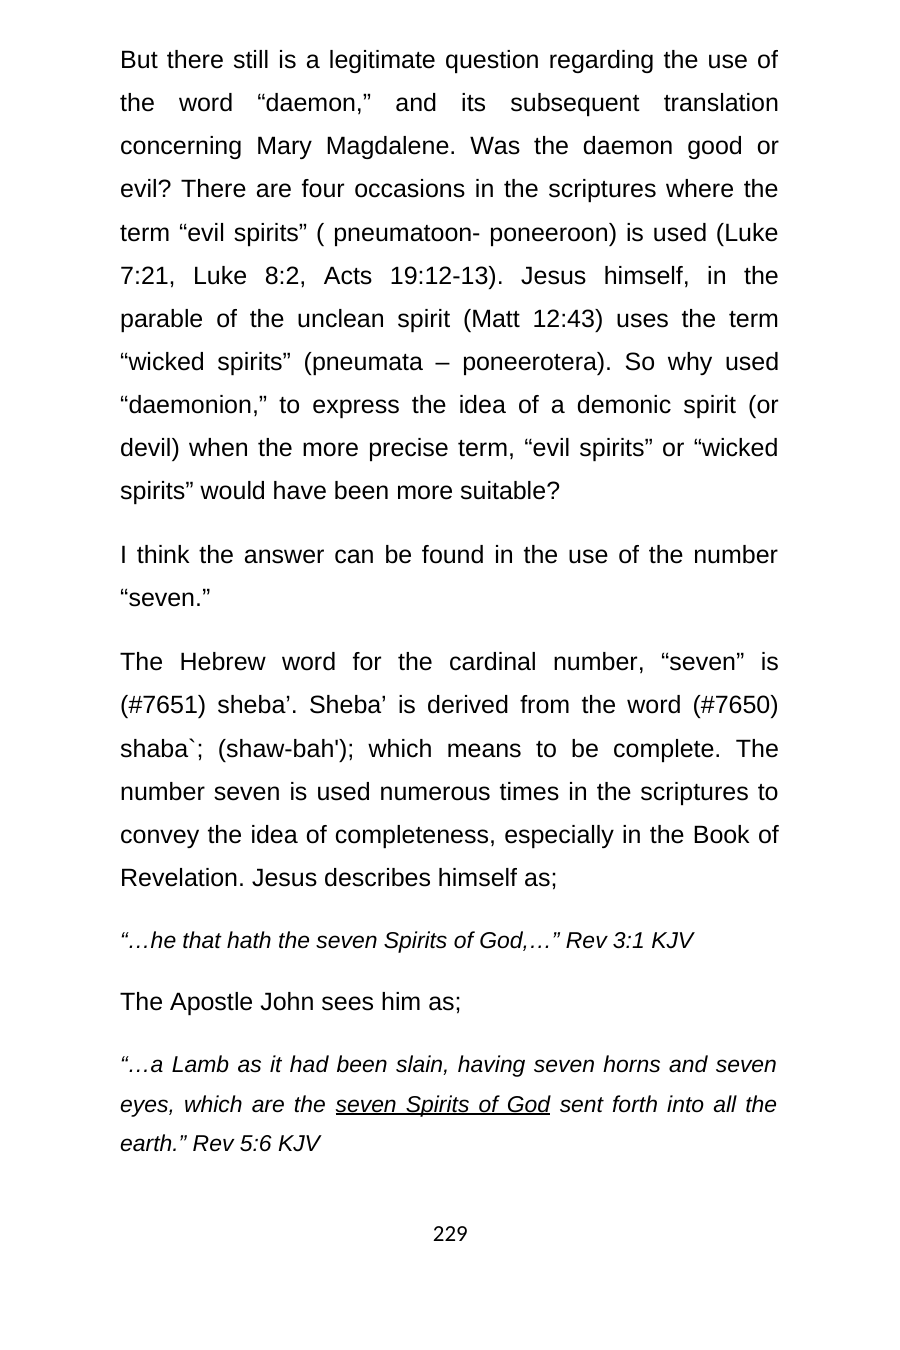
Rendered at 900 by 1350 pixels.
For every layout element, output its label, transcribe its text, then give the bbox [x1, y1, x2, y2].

text “…a Lamb as it had been slain, having seven horns and seven eyes, which are the seven Spirits of God sent forth into all the earth.” Rev 5:6 KJV [120, 1051, 780, 1156]
text The Hebrew word for the cardinal number, “seven” is (#7651) sheba’. Sheba’ is derived from the word (#7650) shaba`; (shaw-bah'); which means to be complete. The number seven is used numerous times in the scriptures to convey the idea of completeness, especially in the Book of Revelation. Jesus describes himself as; [120, 647, 780, 892]
text The Apostle John sees him as; [120, 987, 780, 1016]
text I think the answer can be found in the use of the number “seven.” [120, 540, 780, 612]
text “…he that hath the seven Spirits of God,…” Rev 3:1 KJV [120, 927, 780, 953]
text But there still is a legitimate question regarding the use of the word “daemon,” and its subsequent translation concerning Mary Magdalene. Was the daemon good or evil? There are four occasions in the scriptures where the term “evil spirits” ( pneumatoon- poneeroon) is used (Luke 7:21, Luke 8:2, Acts 19:12-13). Jesus himself, in the parable of the unclean spirit (Matt 12:43) uses the term “wicked spirits” (pneumata – poneerotera). So why used “daemonion,” to express the idea of a demonic spirit (or devil) when the more precise term, “evil spirits” or “wicked spirits” would have been more suitable? [120, 45, 780, 505]
